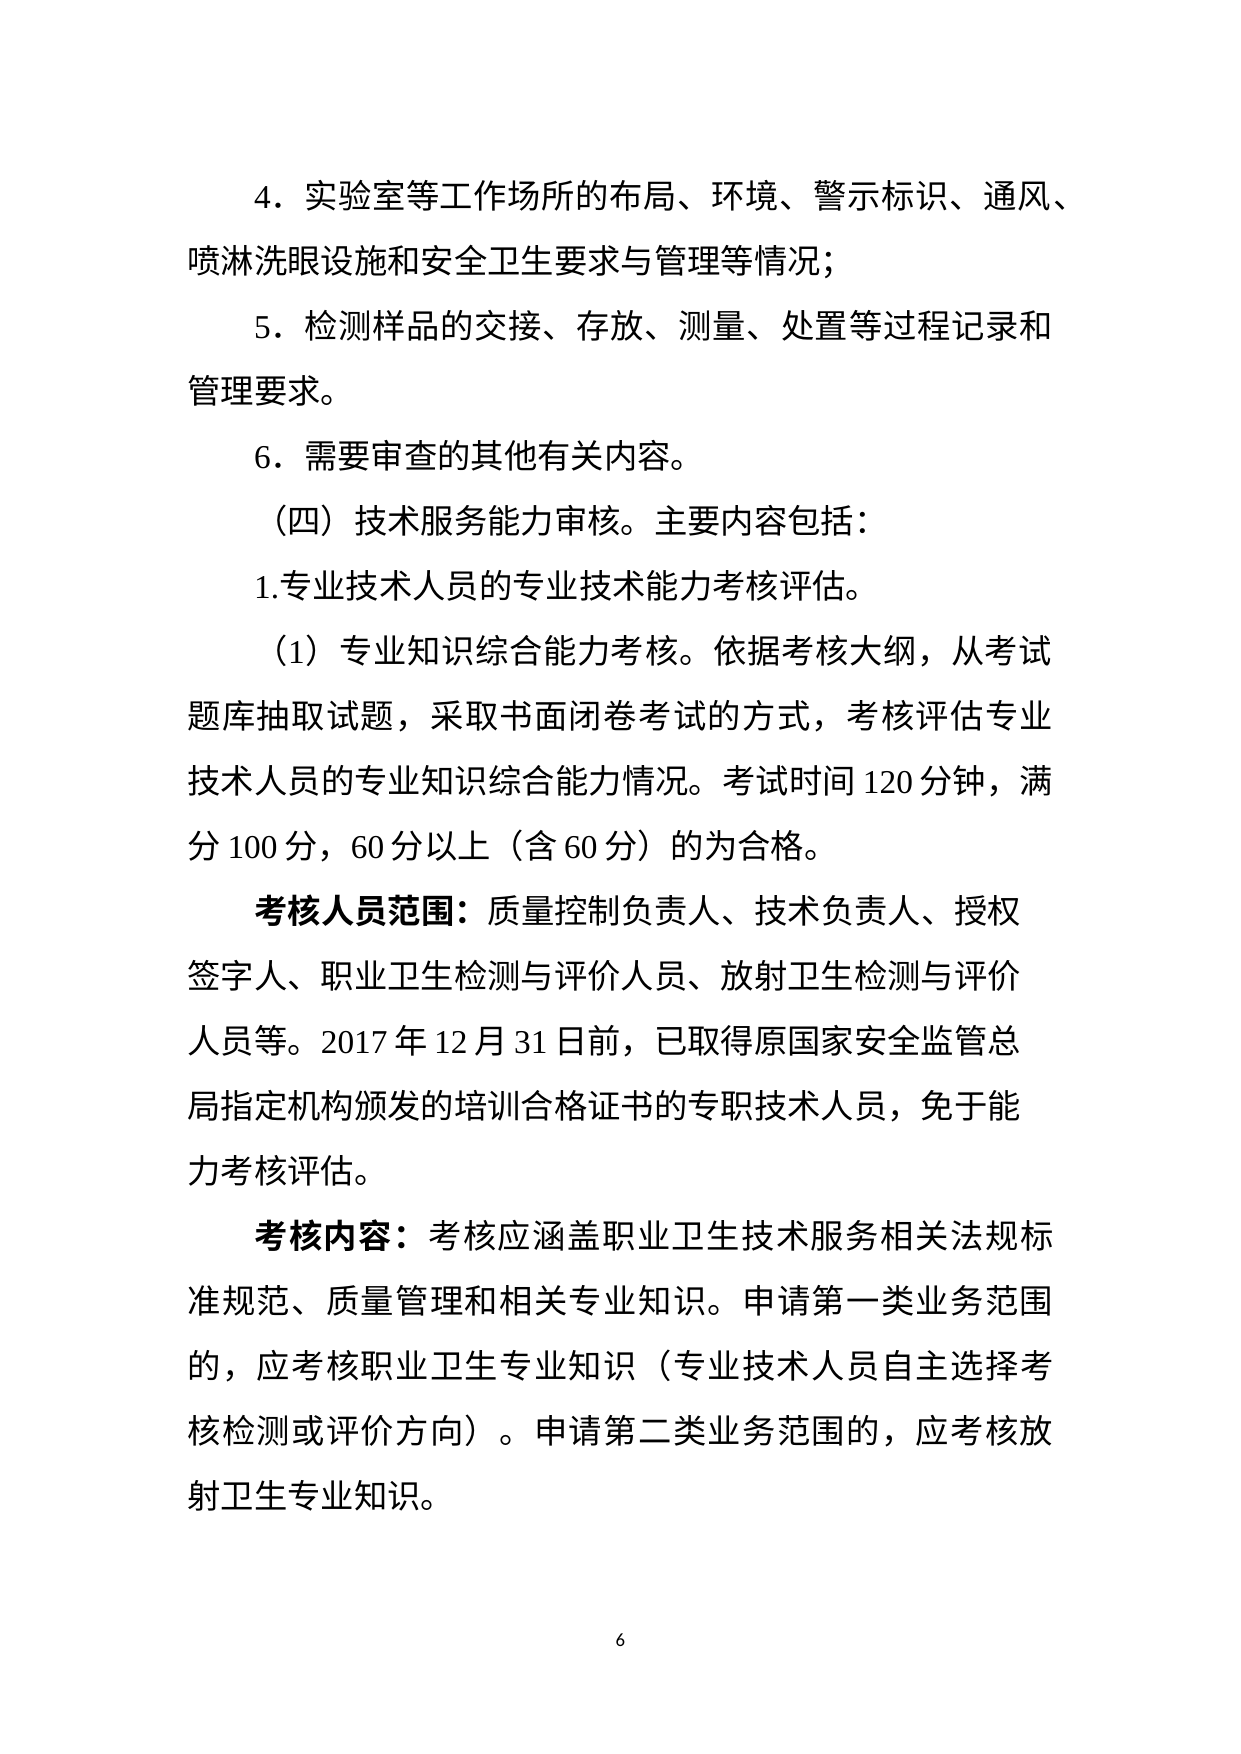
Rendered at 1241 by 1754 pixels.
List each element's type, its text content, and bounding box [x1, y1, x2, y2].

list 需要审查的其他有关内容。 [187, 422, 1053, 487]
list 实验室等工作场所的布局、环境、警示标识、通风、喷淋洗眼设施和安全卫生要求与管理等情况； [187, 162, 1053, 292]
text （四）技术服务能力审核。主要内容包括： [187, 487, 1053, 552]
text 考核内容：考核应涵盖职业卫生技术服务相关法规标准规范、质量管理和相关专业知识。申请第一类业务范围的，应考核职业卫生专业知识（专业技术人员自主选择考核检测或评价方向）。申请第二类业务范围的，应考核放射卫生专业知识。 [187, 1202, 1053, 1527]
text 考核人员范围：质量控制负责人、技术负责人、授权签字人、职业卫生检测与评价人员、放射卫生检测与评价人员等。2017年12月31日前，已取得原国家安全监管总局指定机构颁发的培训合格证书的专职技术人员，免于能力考核评估。 [187, 877, 1053, 1202]
text 1.专业技术人员的专业技术能力考核评估。 [187, 552, 1053, 617]
list 检测样品的交接、存放、测量、处置等过程记录和管理要求。 [187, 292, 1053, 422]
text （1）专业知识综合能力考核。依据考核大纲，从考试题库抽取试题，采取书面闭卷考试的方式，考核评估专业技术人员的专业知识综合能力情况。考试时间120分钟，满分100分，60分以上（含60分）的为合格。 [187, 617, 1053, 877]
